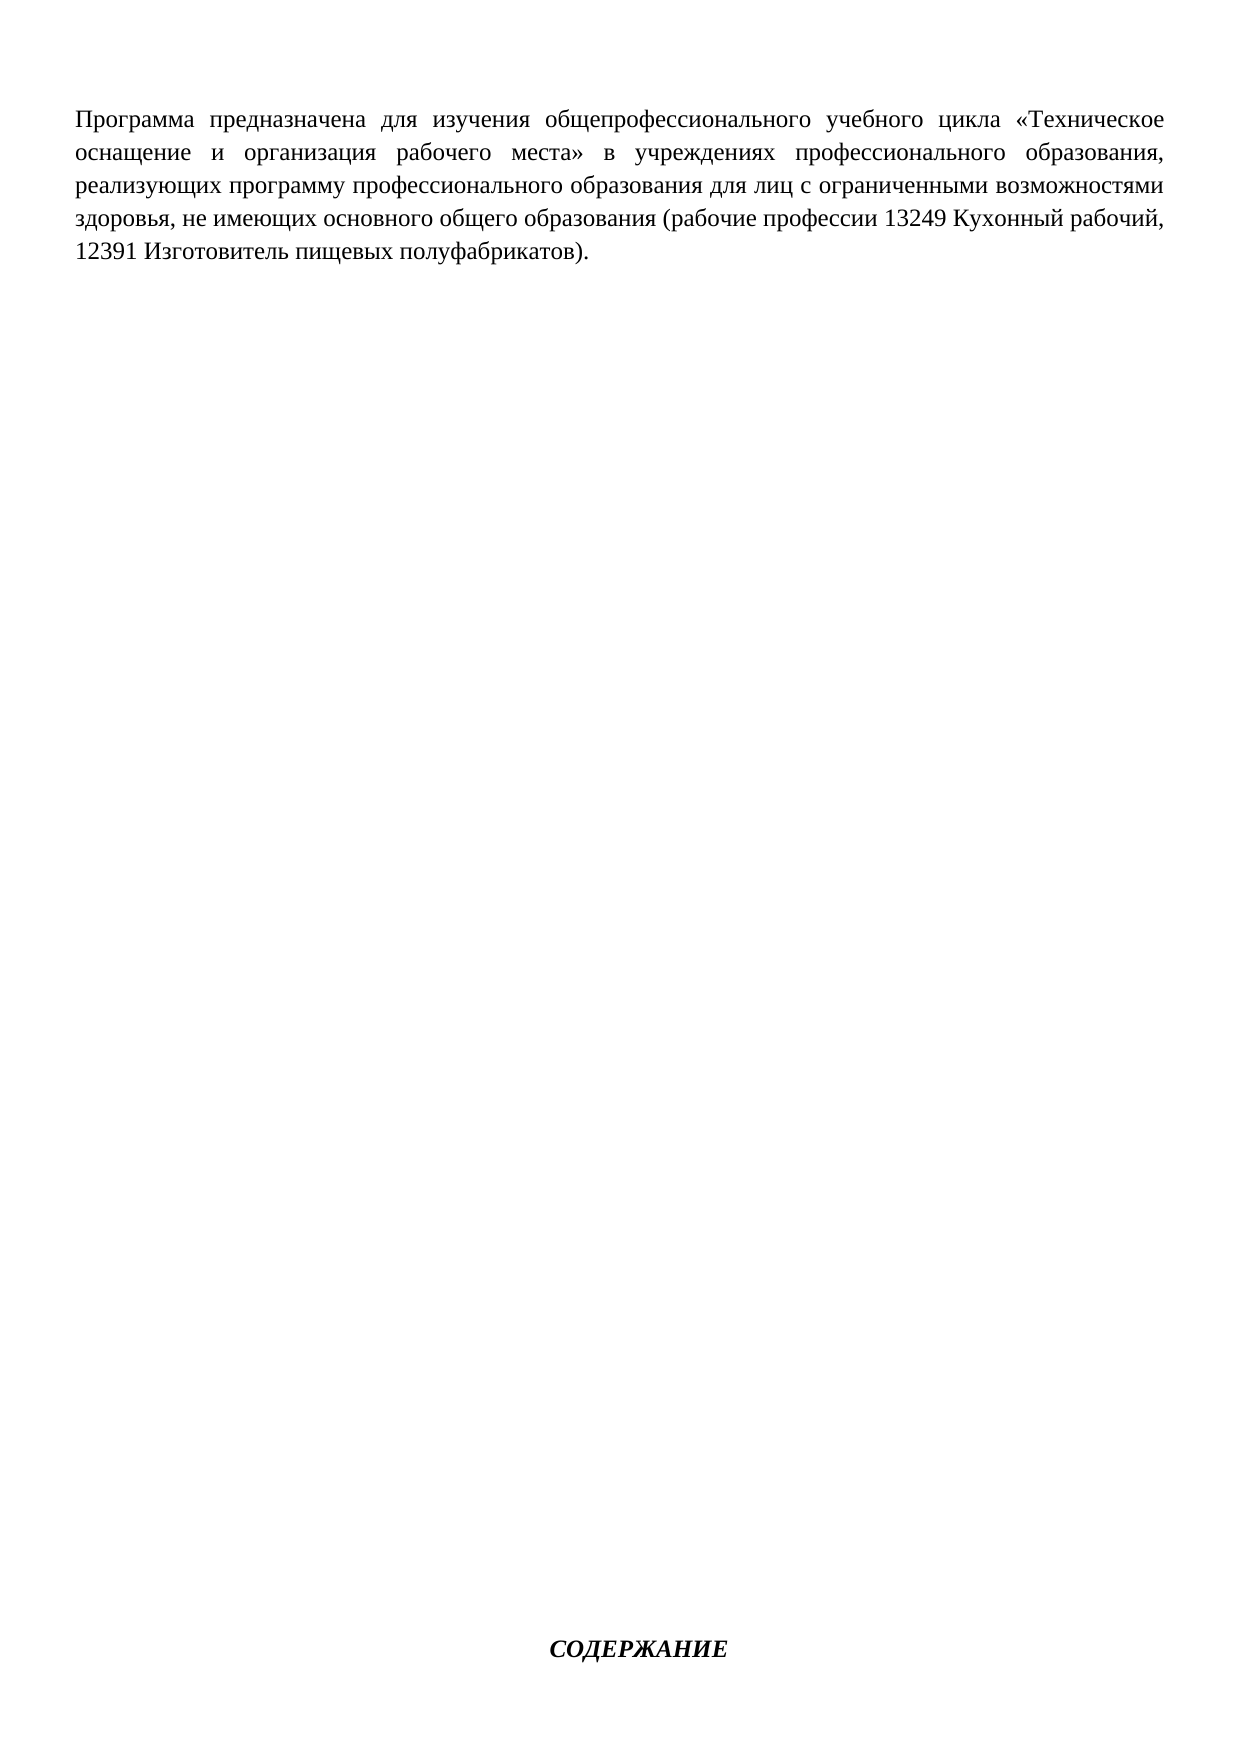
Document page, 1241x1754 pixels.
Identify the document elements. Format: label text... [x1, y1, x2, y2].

text СОДЕРЖАНИЕ [112, 1634, 1165, 1663]
text Программа предназначена для изучения общепрофессионального учебного цикла «Техническое оснащение и организация рабочего места» в учреждениях профессионального образования, реализующих программу профессионального образования для лиц с ограниченными возможностями здоровья, не имеющих основного общего образования (рабочие профессии 13249 Кухонный рабочий, 12391 Изготовитель пищевых полуфабрикатов). [75, 104, 1165, 264]
